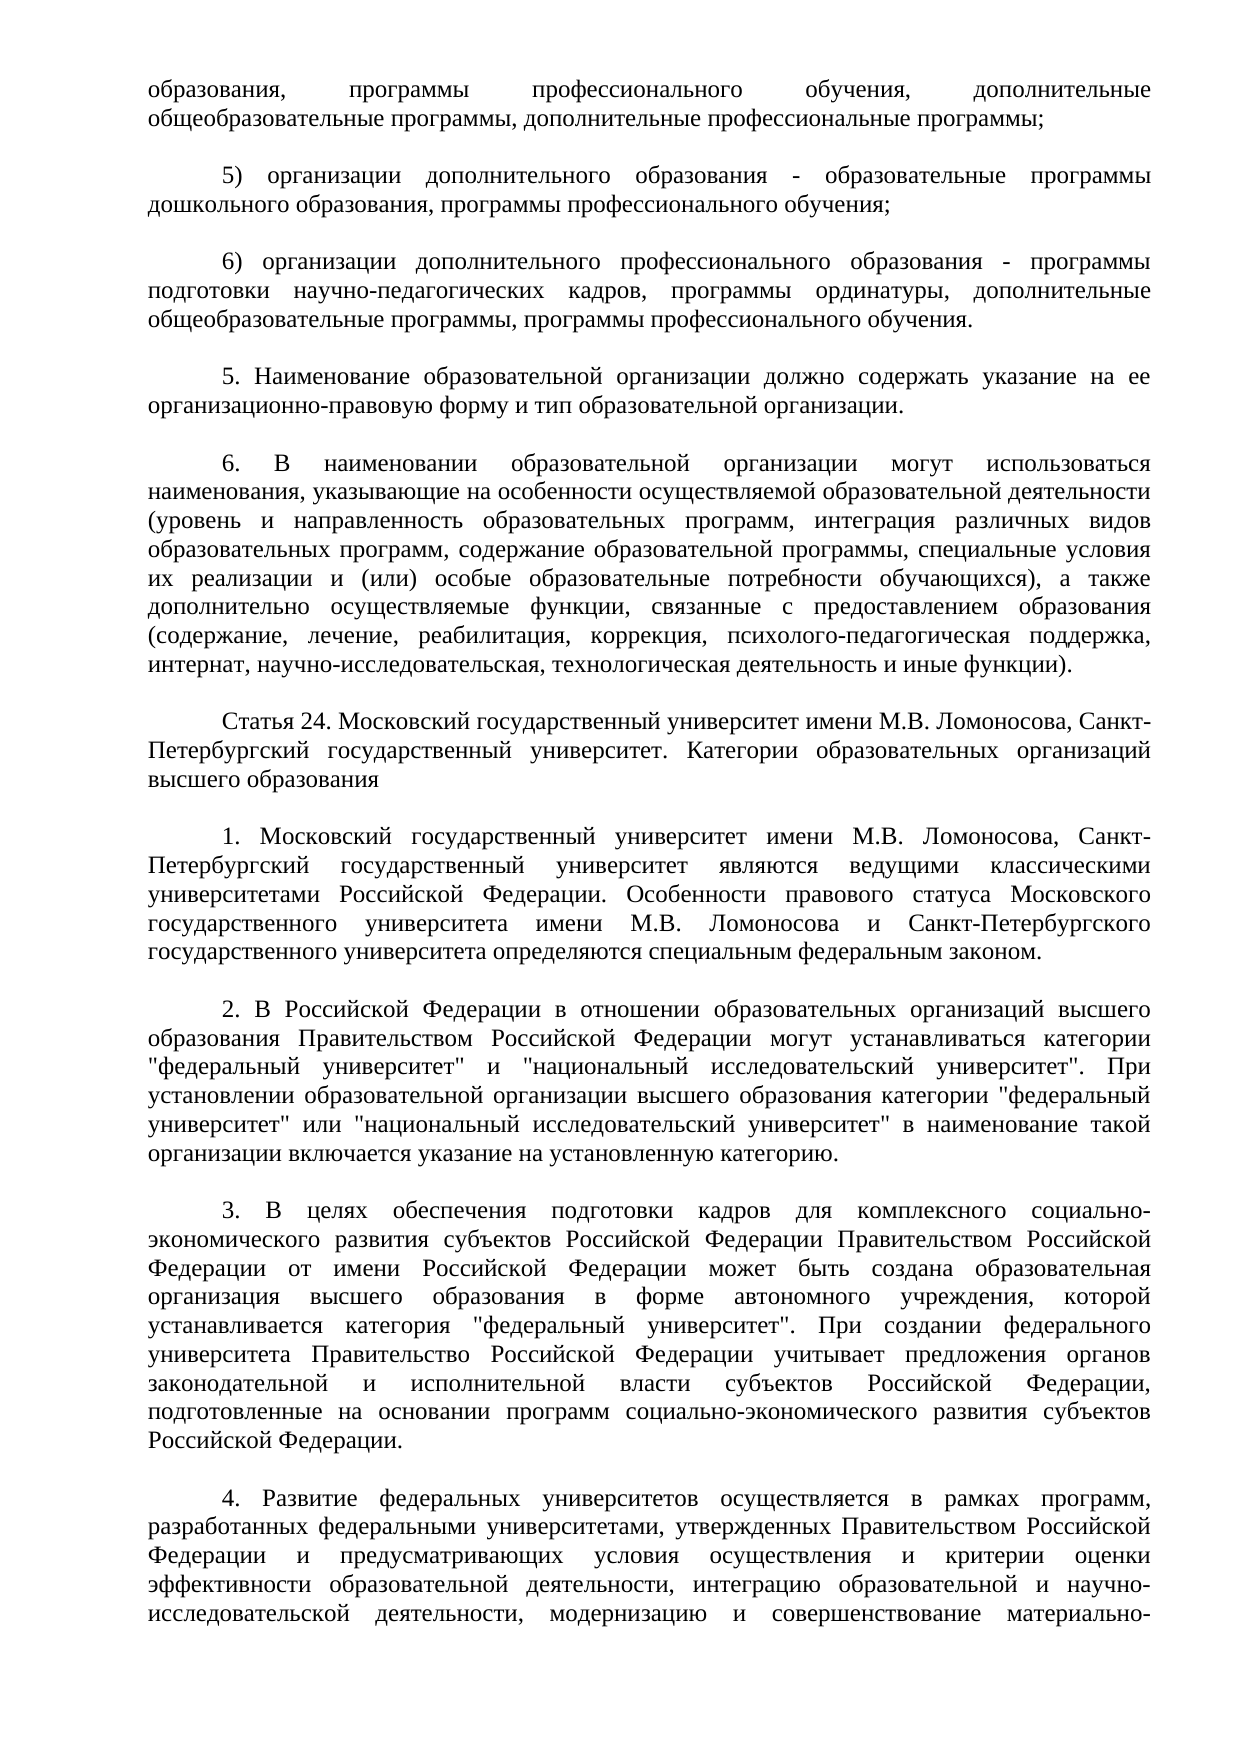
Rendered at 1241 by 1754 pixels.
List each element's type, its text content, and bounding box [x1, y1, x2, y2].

text 3. В целях обеспечения подготовки кадров для комплексного социально-экономического развития субъектов Российской Федерации Правительством Российской Федерации от имени Российской Федерации может быть создана образовательная организация высшего образования в форме автономного учреждения, которой устанавливается категория "федеральный университет". При создании федерального университета Правительство Российской Федерации учитывает предложения органов законодательной и исполнительной власти субъектов Российской Федерации, подготовленные на основании программ социально-экономического развития субъектов Российской Федерации. [148, 1195, 1152, 1454]
text 5) организации дополнительного образования - образовательные программы дошкольного образования, программы профессионального обучения; [148, 160, 1152, 218]
text 1. Московский государственный университет имени М.В. Ломоносова, Санкт-Петербургский государственный университет являются ведущими классическими университетами Российской Федерации. Особенности правового статуса Московского государственного университета имени М.В. Ломоносова и Санкт-Петербургского государственного университета определяются специальным федеральным законом. [148, 821, 1152, 965]
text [148, 74, 1152, 131]
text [148, 1483, 1152, 1626]
text 6) организации дополнительного профессионального образования - программы подготовки научно-педагогических кадров, программы ординатуры, дополнительные общеобразовательные программы, программы профессионального обучения. [148, 246, 1152, 333]
text Статья 24. Московский государственный университет имени М.В. Ломоносова, Санкт-Петербургский государственный университет. Категории образовательных организаций высшего образования [148, 706, 1152, 793]
text 6. В наименовании образовательной организации могут использоваться наименования, указывающие на особенности осуществляемой образовательной деятельности (уровень и направленность образовательных программ, интеграция различных видов образовательных программ, содержание образовательной программы, специальные условия их реализации и (или) особые образовательные потребности обучающихся), а также дополнительно осуществляемые функции, связанные с предоставлением образования (содержание, лечение, реабилитация, коррекция, психолого-педагогическая поддержка, интернат, научно-исследовательская, технологическая деятельность и иные функции). [148, 448, 1152, 678]
text 2. В Российской Федерации в отношении образовательных организаций высшего образования Правительством Российской Федерации могут устанавливаться категории "федеральный университет" и "национальный исследовательский университет". При установлении образовательной организации высшего образования категории "федеральный университет" или "национальный исследовательский университет" в наименование такой организации включается указание на установленную категорию. [148, 994, 1152, 1166]
text 5. Наименование образовательной организации должно содержать указание на ее организационно-правовую форму и тип образовательной организации. [148, 361, 1152, 419]
